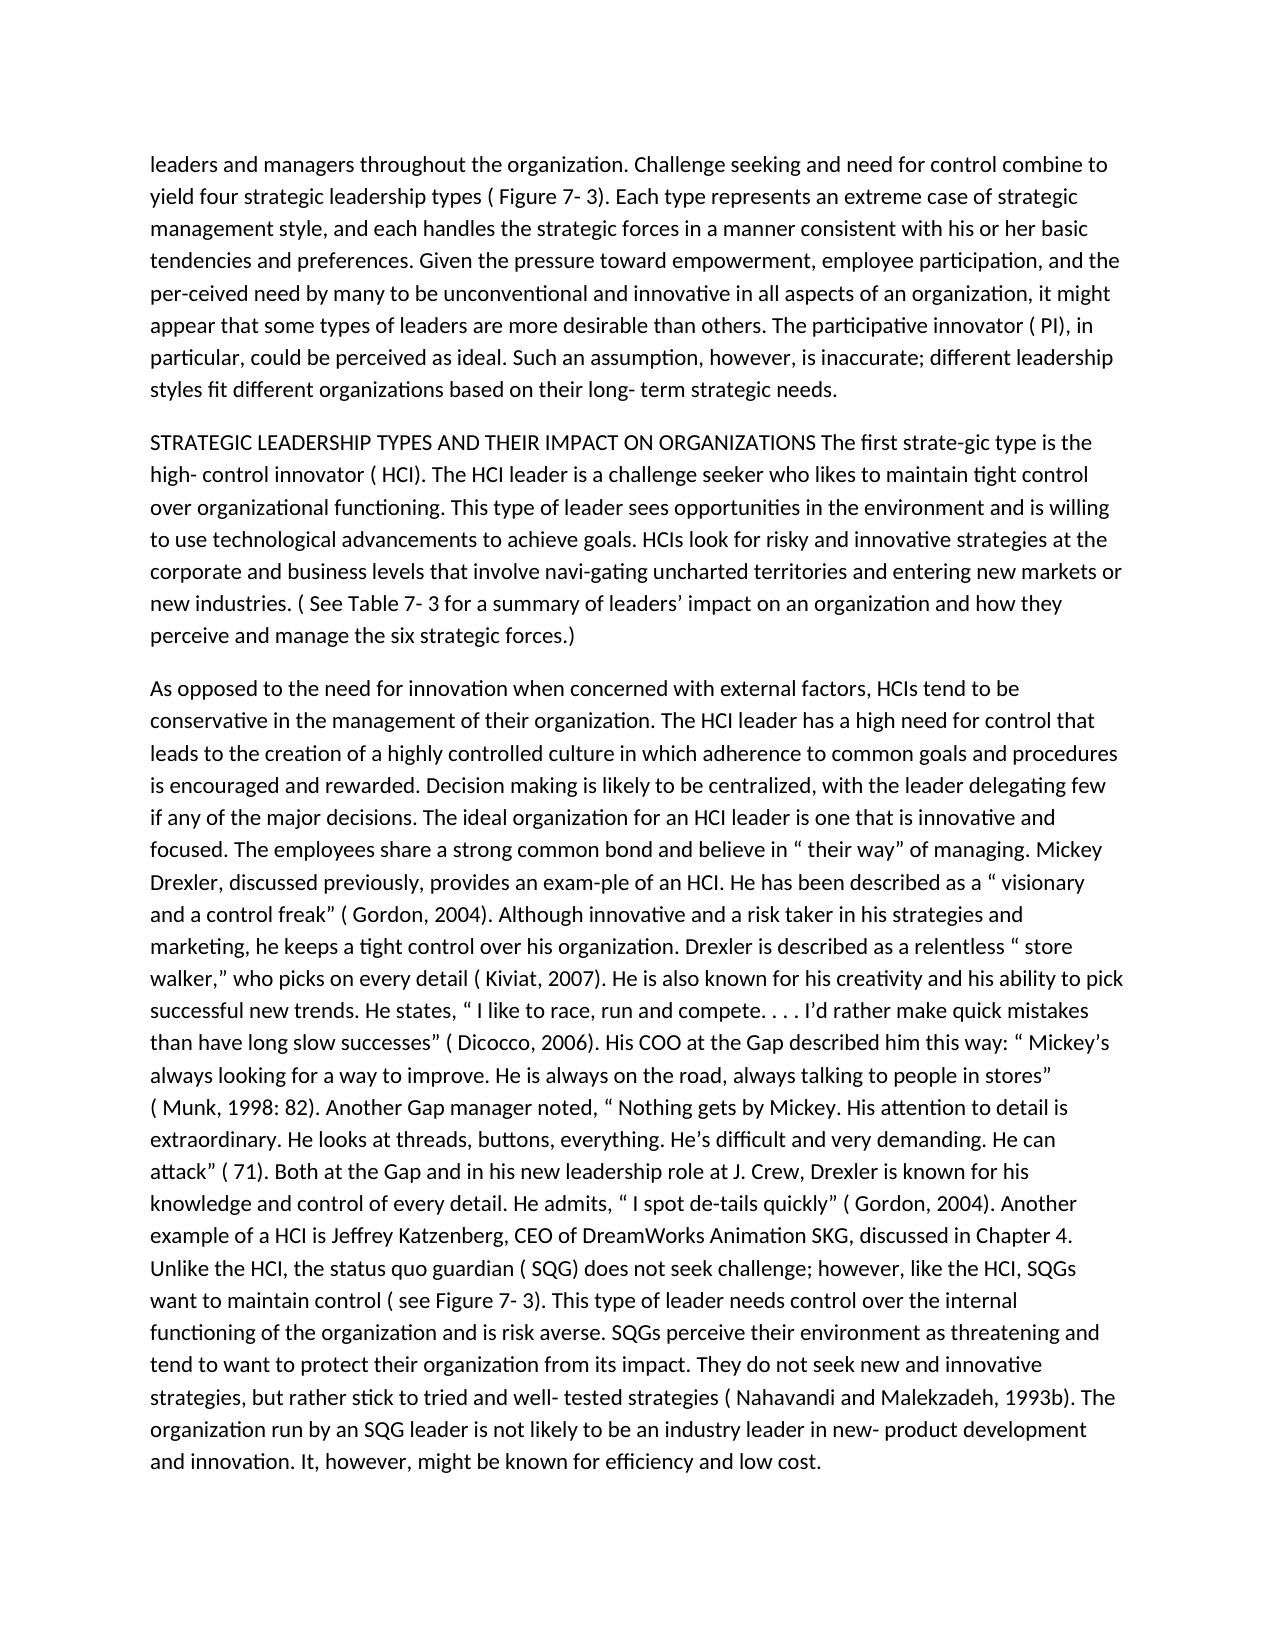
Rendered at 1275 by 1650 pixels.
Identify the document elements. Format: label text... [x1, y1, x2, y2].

text As opposed to the need for innovation when concerned with external factors, HCIs tend to be conservative in the management of their organization. The HCI leader has a high need for control that leads to the creation of a highly controlled culture in which adherence to common goals and procedures is encouraged and rewarded. Decision making is likely to be centralized, with the leader delegating few if any of the major decisions. The ideal organization for an HCI leader is one that is innovative and focused. The employees share a strong common bond and believe in “ their way” of managing. Mickey Drexler, discussed previously, provides an exam-ple of an HCI. He has been described as a “ visionary and a control freak” ( Gordon, 2004). Although innovative and a risk taker in his strategies and marketing, he keeps a tight control over his organization. Drexler is described as a relentless “ store walker,” who picks on every detail ( Kiviat, 2007). He is also known for his creativity and his ability to pick successful new trends. He states, “ I like to race, run and compete. . . . I’d rather make quick mistakes than have long slow successes” ( Dicocco, 2006). His COO at the Gap described him this way: “ Mickey’s always looking for a way to improve. He is always on the road, always talking to people in stores” ( Munk, 1998: 82). Another Gap manager noted, “ Nothing gets by Mickey. His attention to detail is extraordinary. He looks at threads, buttons, everything. He’s difficult and very demanding. He can attack” ( 71). Both at the Gap and in his new leadership role at J. Crew, Drexler is known for his knowledge and control of every detail. He admits, “ I spot de-tails quickly” ( Gordon, 2004). Another example of a HCI is Jeffrey Katzenberg, CEO of DreamWorks Animation SKG, discussed in Chapter 4. Unlike the HCI, the status quo guardian ( SQG) does not seek challenge; however, like the HCI, SQGs want to maintain control ( see Figure 7- 3). This type of leader needs control over the internal functioning of the organization and is risk averse. SQGs perceive their environment as threatening and tend to want to protect their organization from its impact. They do not seek new and innovative strategies, but rather stick to tried and well- tested strategies ( Nahavandi and Malekzadeh, 1993b). The organization run by an SQG leader is not likely to be an industry leader in new- product development and innovation. It, however, might be known for efficiency and low cost. [150, 674, 1125, 1475]
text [150, 150, 1125, 403]
text STRATEGIC LEADERSHIP TYPES AND THEIR IMPACT ON ORGANIZATIONS The first strate-gic type is the high- control innovator ( HCI). The HCI leader is a challenge seeker who likes to maintain tight control over organizational functioning. This type of leader sees opportunities in the environment and is willing to use technological advancements to achieve goals. HCIs look for risky and innovative strategies at the corporate and business levels that involve navi-gating uncharted territories and entering new markets or new industries. ( See Table 7- 3 for a summary of leaders’ impact on an organization and how they perceive and manage the six strategic forces.) [150, 428, 1125, 649]
